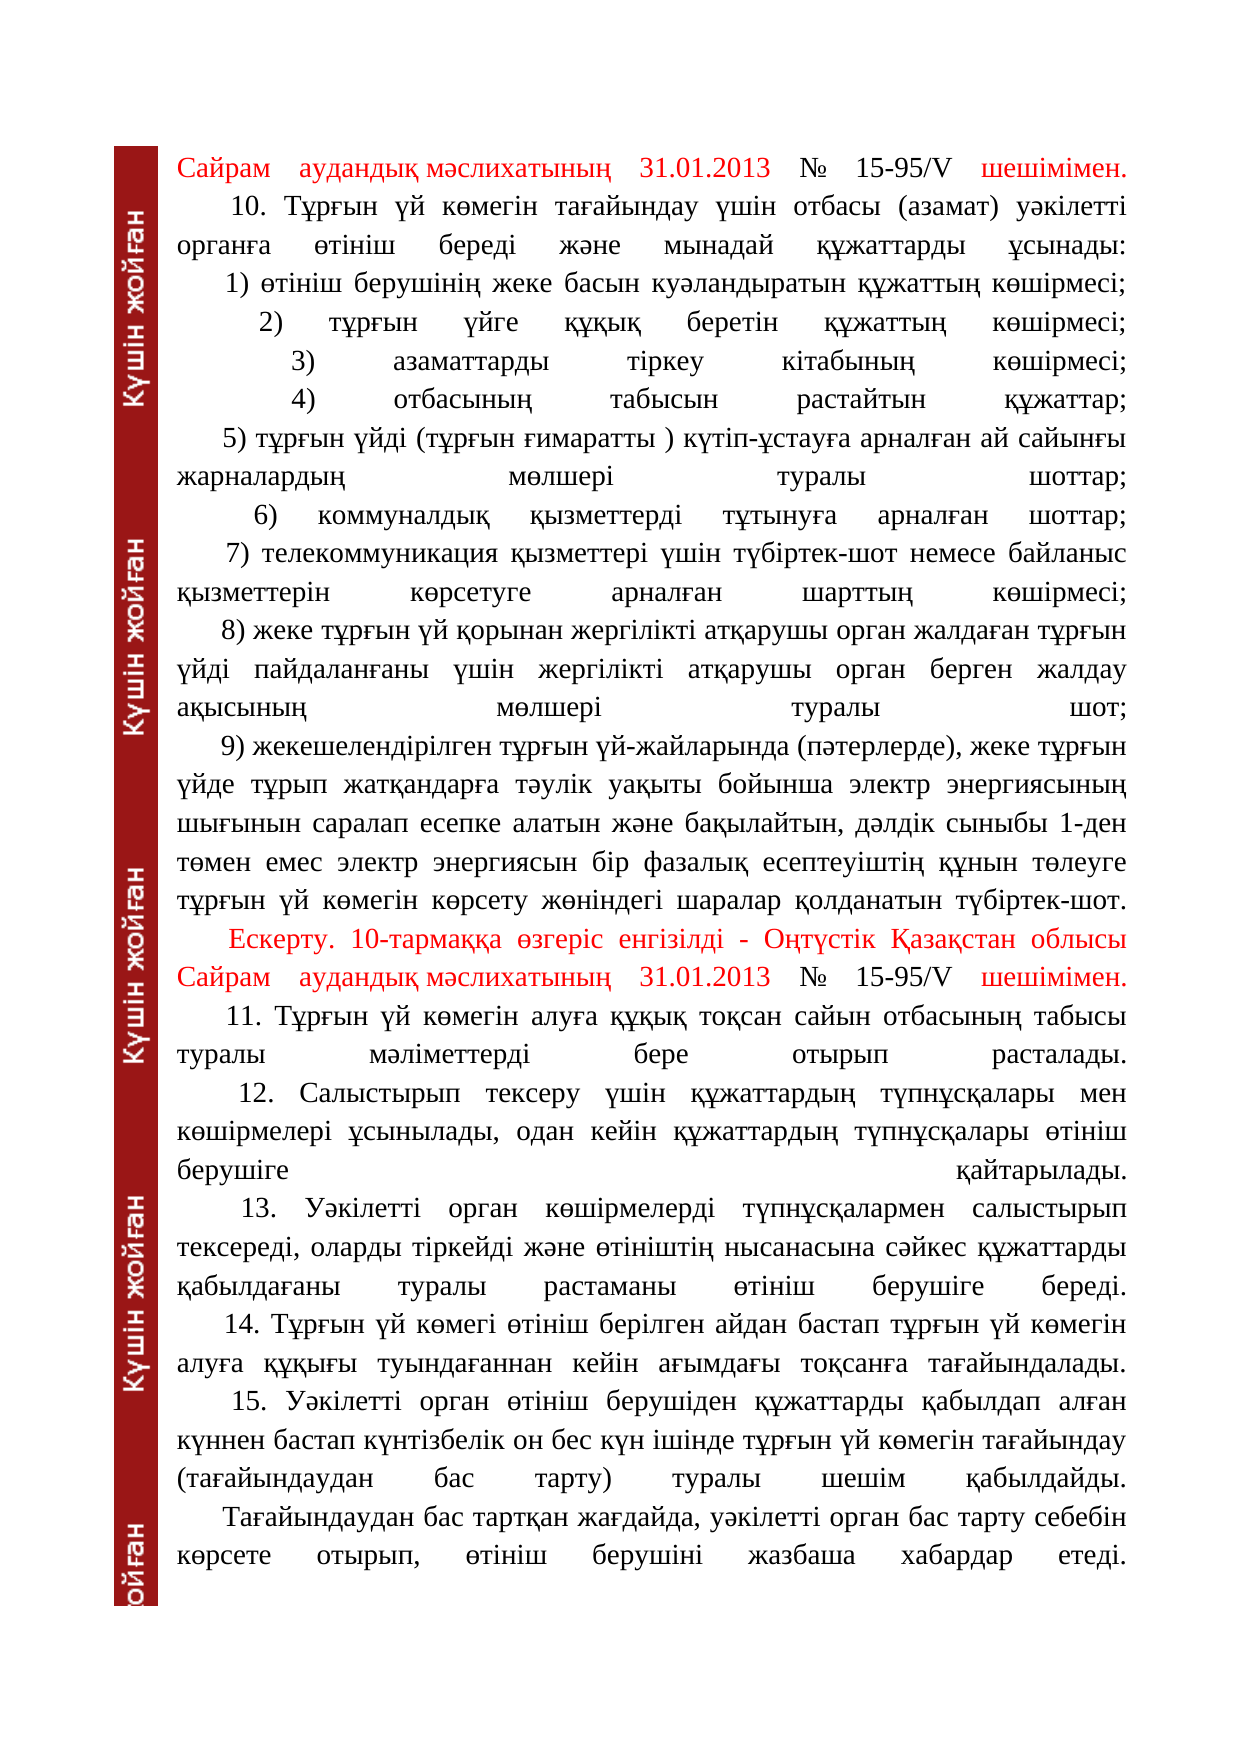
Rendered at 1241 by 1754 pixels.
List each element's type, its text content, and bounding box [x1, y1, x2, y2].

picture [114, 1571, 158, 1606]
picture [114, 146, 158, 150]
